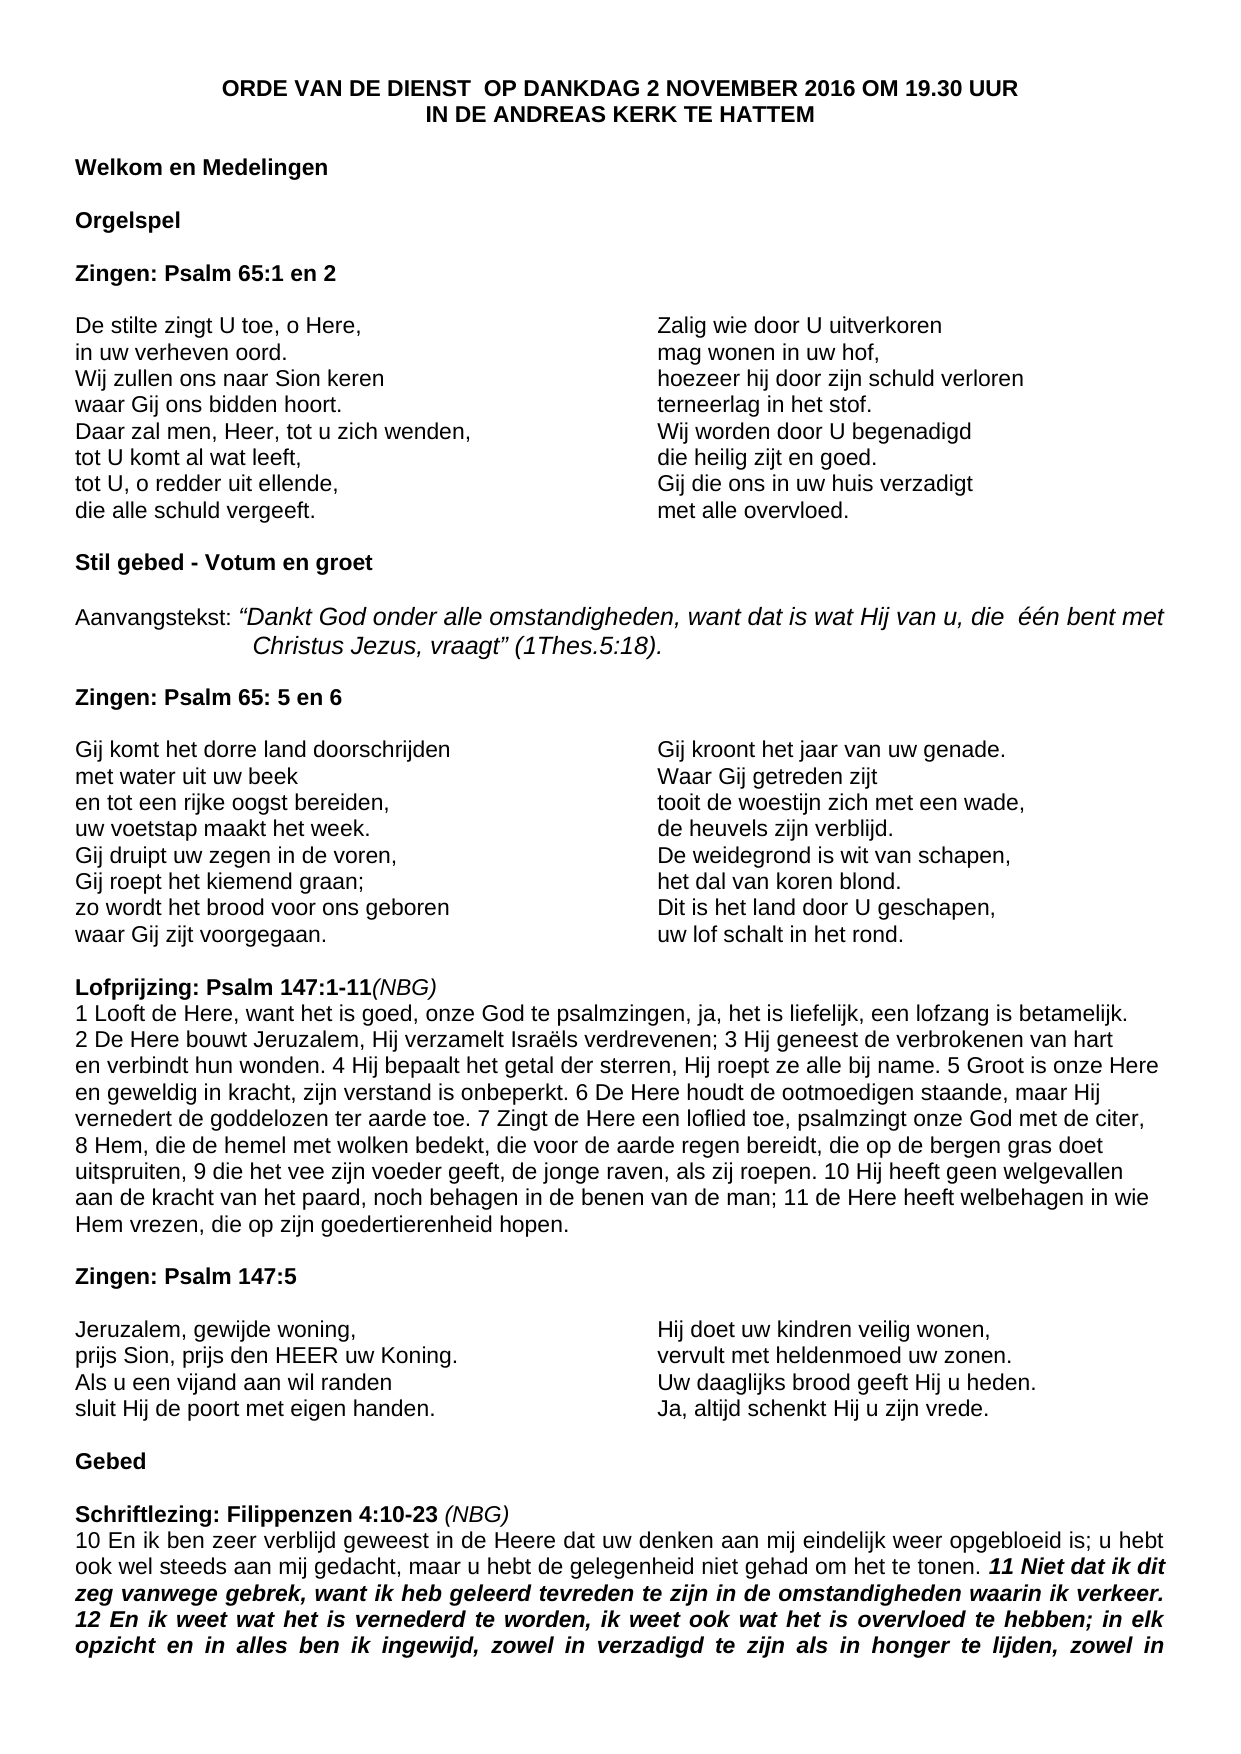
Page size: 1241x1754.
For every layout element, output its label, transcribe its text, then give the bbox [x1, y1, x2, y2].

text tot U, o redder uit ellende, [75, 470, 583, 497]
text 2 De Here bouwt Jeruzalem, Hij verzamelt Israëls verdrevenen; 3 Hij geneest de verbrokenen van hart [75, 1026, 1165, 1052]
text met alle overvloed. [657, 497, 1165, 523]
text sluit Hij de poort met eigen handen. [75, 1395, 583, 1421]
text Wij worden door U begenadigd [657, 418, 1165, 444]
text 8 Hem, die de hemel met wolken bedekt, die voor de aarde regen bereidt, die op de bergen gras doet uitspruiten, 9 die het vee zijn voeder geeft, de jonge raven, als zij roepen. 10 Hij heeft geen welgevallen aan de kracht van het paard, noch behagen in de benen van de man; 11 de Here heeft welbehagen in wie Hem vrezen, die op zijn goedertierenheid hopen. [75, 1132, 1165, 1237]
text en verbindt hun wonden. 4 Hij bepaalt het getal der sterren, Hij roept ze alle bij name. 5 Groot is onze Here en geweldig in kracht, zijn verstand is onbeperkt. 6 De Here houdt de ootmoedigen staande, maar Hij vernedert de goddelozen ter aarde toe. 7 Zingt de Here een loflied toe, psalmzingt onze God met de citer, [75, 1052, 1165, 1132]
text Stil gebed - Votum en groet [75, 549, 1165, 576]
text Orgelspel [75, 207, 1165, 233]
text waar Gij zijt voorgegaan. [75, 921, 583, 947]
text Jeruzalem, gewijde woning, [75, 1316, 583, 1342]
text Gij roept het kiemend graan; [75, 868, 583, 894]
text Daar zal men, Heer, tot u zich wenden, [75, 418, 583, 444]
text uw lof schalt in het rond. [657, 921, 1165, 947]
text Gij druipt uw zegen in de voren, [75, 842, 583, 868]
text tot U komt al wat leeft, [75, 444, 583, 470]
text met water uit uw beek [75, 763, 583, 789]
text terneerlag in het stof. [657, 391, 1165, 418]
text Gij kroont het jaar van uw genade. [657, 736, 1165, 763]
text prijs Sion, prijs den HEER uw Koning. [75, 1342, 583, 1369]
text zo wordt het brood voor ons geboren [75, 894, 583, 921]
text Wij zullen ons naar Sion keren [75, 365, 583, 391]
text Welkom en Medelingen [75, 154, 1165, 180]
text in uw verheven oord. [75, 338, 583, 365]
text die alle schuld vergeeft. [75, 497, 583, 523]
text hoezeer hij door zijn schuld verloren [657, 365, 1165, 391]
text Gij komt het dorre land doorschrijden [75, 736, 583, 763]
text Lofprijzing: Psalm 147:1-11(NBG) [75, 973, 1165, 1000]
text de heuvels zijn verblijd. [657, 815, 1165, 842]
text Waar Gij getreden zijt [657, 763, 1165, 789]
text Zingen: Psalm 147:5 [75, 1263, 1165, 1290]
text en tot een rijke oogst bereiden, [75, 789, 583, 815]
text Aanvangstekst: “Dankt God onder alle omstandigheden, want dat is wat Hij van u, die één bent met Christus Jezus, vraagt” (1Thes.5:18). [75, 602, 1165, 659]
text het dal van koren blond. [657, 868, 1165, 894]
text Als u een vijand aan wil randen [75, 1369, 583, 1395]
text Gebed [75, 1448, 1165, 1474]
text De weidegrond is wit van schapen, [657, 842, 1165, 868]
text tooit de woestijn zich met een wade, [657, 789, 1165, 815]
text De stilte zingt U toe, o Here, [75, 312, 583, 338]
text waar Gij ons bidden hoort. [75, 391, 583, 418]
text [75, 1527, 1165, 1659]
text Zingen: Psalm 65: 5 en 6 [75, 683, 1165, 710]
text vervult met heldenmoed uw zonen. [657, 1342, 1165, 1369]
text die heilig zijt en goed. [657, 444, 1165, 470]
text Gij die ons in uw huis verzadigt [657, 470, 1165, 497]
text Zalig wie door U uitverkoren [657, 312, 1165, 338]
text Uw daaglijks brood geeft Hij u heden. [657, 1369, 1165, 1395]
text IN DE ANDREAS KERK TE HATTEM [75, 101, 1165, 128]
subtitle ORDE VAN DE DIENST OP DANKDAG 2 NOVEMBER 2016 OM 19.30 UUR [75, 75, 1165, 101]
text uw voetstap maakt het week. [75, 815, 583, 842]
text mag wonen in uw hof, [657, 338, 1165, 365]
text Zingen: Psalm 65:1 en 2 [75, 259, 1165, 286]
text Hij doet uw kindren veilig wonen, [657, 1316, 1165, 1342]
text 1 Looft de Here, want het is goed, onze God te psalmzingen, ja, het is liefelijk, een lofzang is betamelijk. [75, 1000, 1165, 1026]
text Ja, altijd schenkt Hij u zijn vrede. [657, 1395, 1165, 1421]
text Dit is het land door U geschapen, [657, 894, 1165, 921]
text Schriftlezing: Filippenzen 4:10-23 (NBG) [75, 1501, 1165, 1527]
